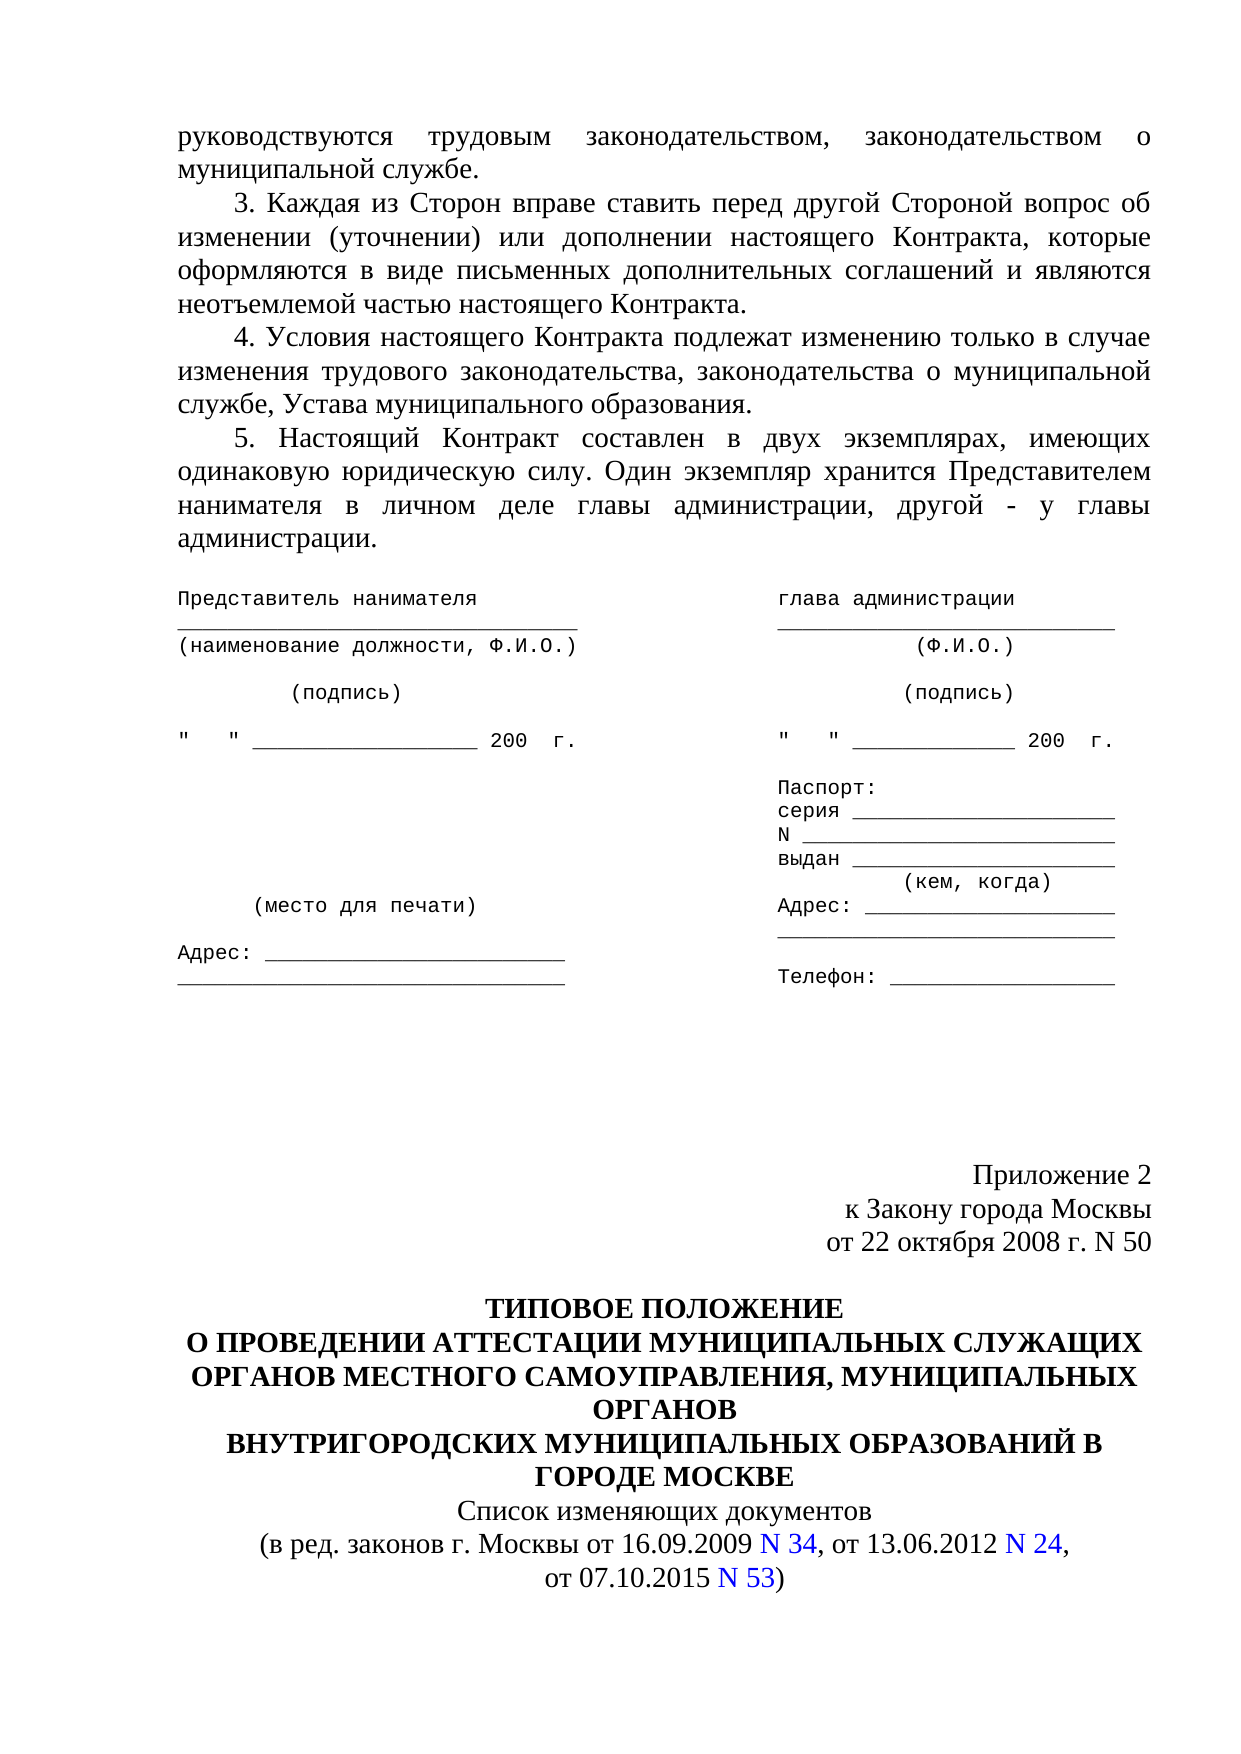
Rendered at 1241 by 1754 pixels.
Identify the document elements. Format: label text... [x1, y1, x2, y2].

text от 07.10.2015 N 53) [177, 1560, 1152, 1593]
text 4. Условия настоящего Контракта подлежат изменению только в случае изменения трудового законодательства, законодательства о муниципальной службе, Устава муниципального образования. [177, 319, 1152, 420]
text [177, 118, 1152, 185]
text _______________________________ Телефон: __________________ [177, 966, 1152, 990]
text от 22 октября 2008 г. N 50 [177, 1224, 1152, 1258]
text к Закону города Москвы [177, 1191, 1152, 1224]
text ________________________________ ___________________________ [177, 611, 1152, 635]
text Представитель нанимателя глава администрации [177, 588, 1152, 611]
text " " __________________ 200 г. " " _____________ 200 г. [177, 729, 1152, 753]
title ТИПОВОЕ ПОЛОЖЕНИЕ [177, 1292, 1152, 1325]
text 3. Каждая из Сторон вправе ставить перед другой Стороной вопрос об изменении (уточнении) или дополнении настоящего Контракта, которые оформляются в виде письменных дополнительных соглашений и являются неотъемлемой частью настоящего Контракта. [177, 185, 1152, 319]
text Паспорт: [177, 777, 1152, 801]
text (наименование должности, Ф.И.О.) (Ф.И.О.) [177, 635, 1152, 659]
title ВНУТРИГОРОДСКИХ МУНИЦИПАЛЬНЫХ ОБРАЗОВАНИЙ В ГОРОДЕ МОСКВЕ [177, 1426, 1152, 1493]
text (кем, когда) [177, 871, 1152, 895]
text Приложение 2 [177, 1157, 1152, 1191]
text серия _____________________ [177, 801, 1152, 824]
text выдан _____________________ [177, 848, 1152, 871]
text (место для печати) Адрес: ____________________ [177, 895, 1152, 919]
text ___________________________ [177, 919, 1152, 942]
title ОРГАНОВ МЕСТНОГО САМОУПРАВЛЕНИЯ, МУНИЦИПАЛЬНЫХ ОРГАНОВ [177, 1359, 1152, 1426]
text Список изменяющих документов [177, 1493, 1152, 1526]
text N _________________________ [177, 824, 1152, 848]
text 5. Настоящий Контракт составлен в двух экземплярах, имеющих одинаковую юридическую силу. Один экземпляр хранится Представителем нанимателя в личном деле главы администрации, другой - у главы администрации. [177, 420, 1152, 554]
title О ПРОВЕДЕНИИ АТТЕСТАЦИИ МУНИЦИПАЛЬНЫХ СЛУЖАЩИХ [177, 1325, 1152, 1359]
text Адрес: ________________________ [177, 942, 1152, 966]
text (подпись) (подпись) [177, 682, 1152, 706]
text (в ред. законов г. Москвы от 16.09.2009 N 34, от 13.06.2012 N 24, [177, 1526, 1152, 1560]
